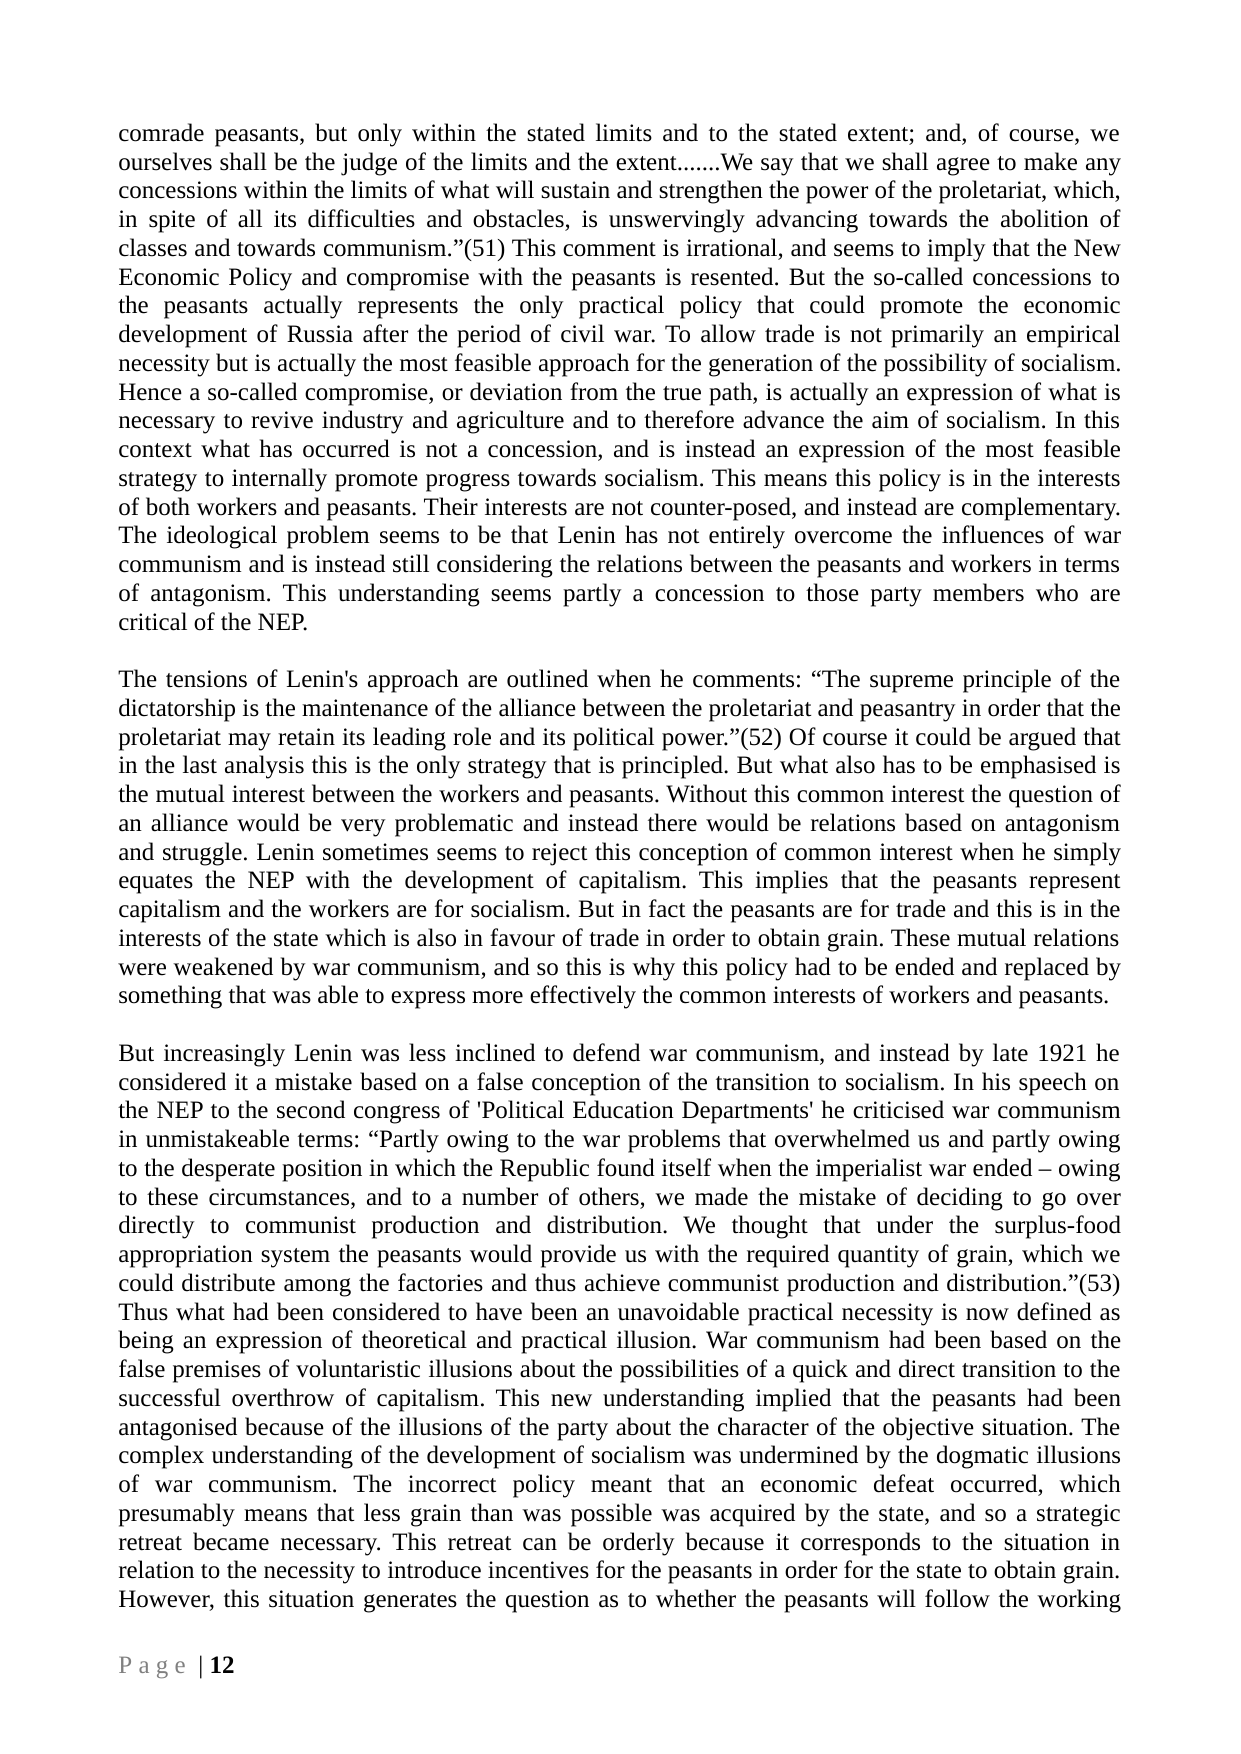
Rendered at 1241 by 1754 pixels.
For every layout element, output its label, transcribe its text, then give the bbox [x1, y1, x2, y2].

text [118, 118, 1122, 636]
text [118, 1038, 1122, 1613]
text The tensions of Lenin's approach are outlined when he comments: “The supreme principle of the dictatorship is the maintenance of the alliance between the proletariat and peasantry in order that the proletariat may retain its leading role and its political power.”(52) Of course it could be argued that in the last analysis this is the only strategy that is principled. But what also has to be emphasised is the mutual interest between the workers and peasants. Without this common interest the question of an alliance would be very problematic and instead there would be relations based on antagonism and struggle. Lenin sometimes seems to reject this conception of common interest when he simply equates the NEP with the development of capitalism. This implies that the peasants represent capitalism and the workers are for socialism. But in fact the peasants are for trade and this is in the interests of the state which is also in favour of trade in order to obtain grain. These mutual relations were weakened by war communism, and so this is why this policy had to be ended and replaced by something that was able to express more effectively the common interests of workers and peasants. [118, 664, 1122, 1009]
